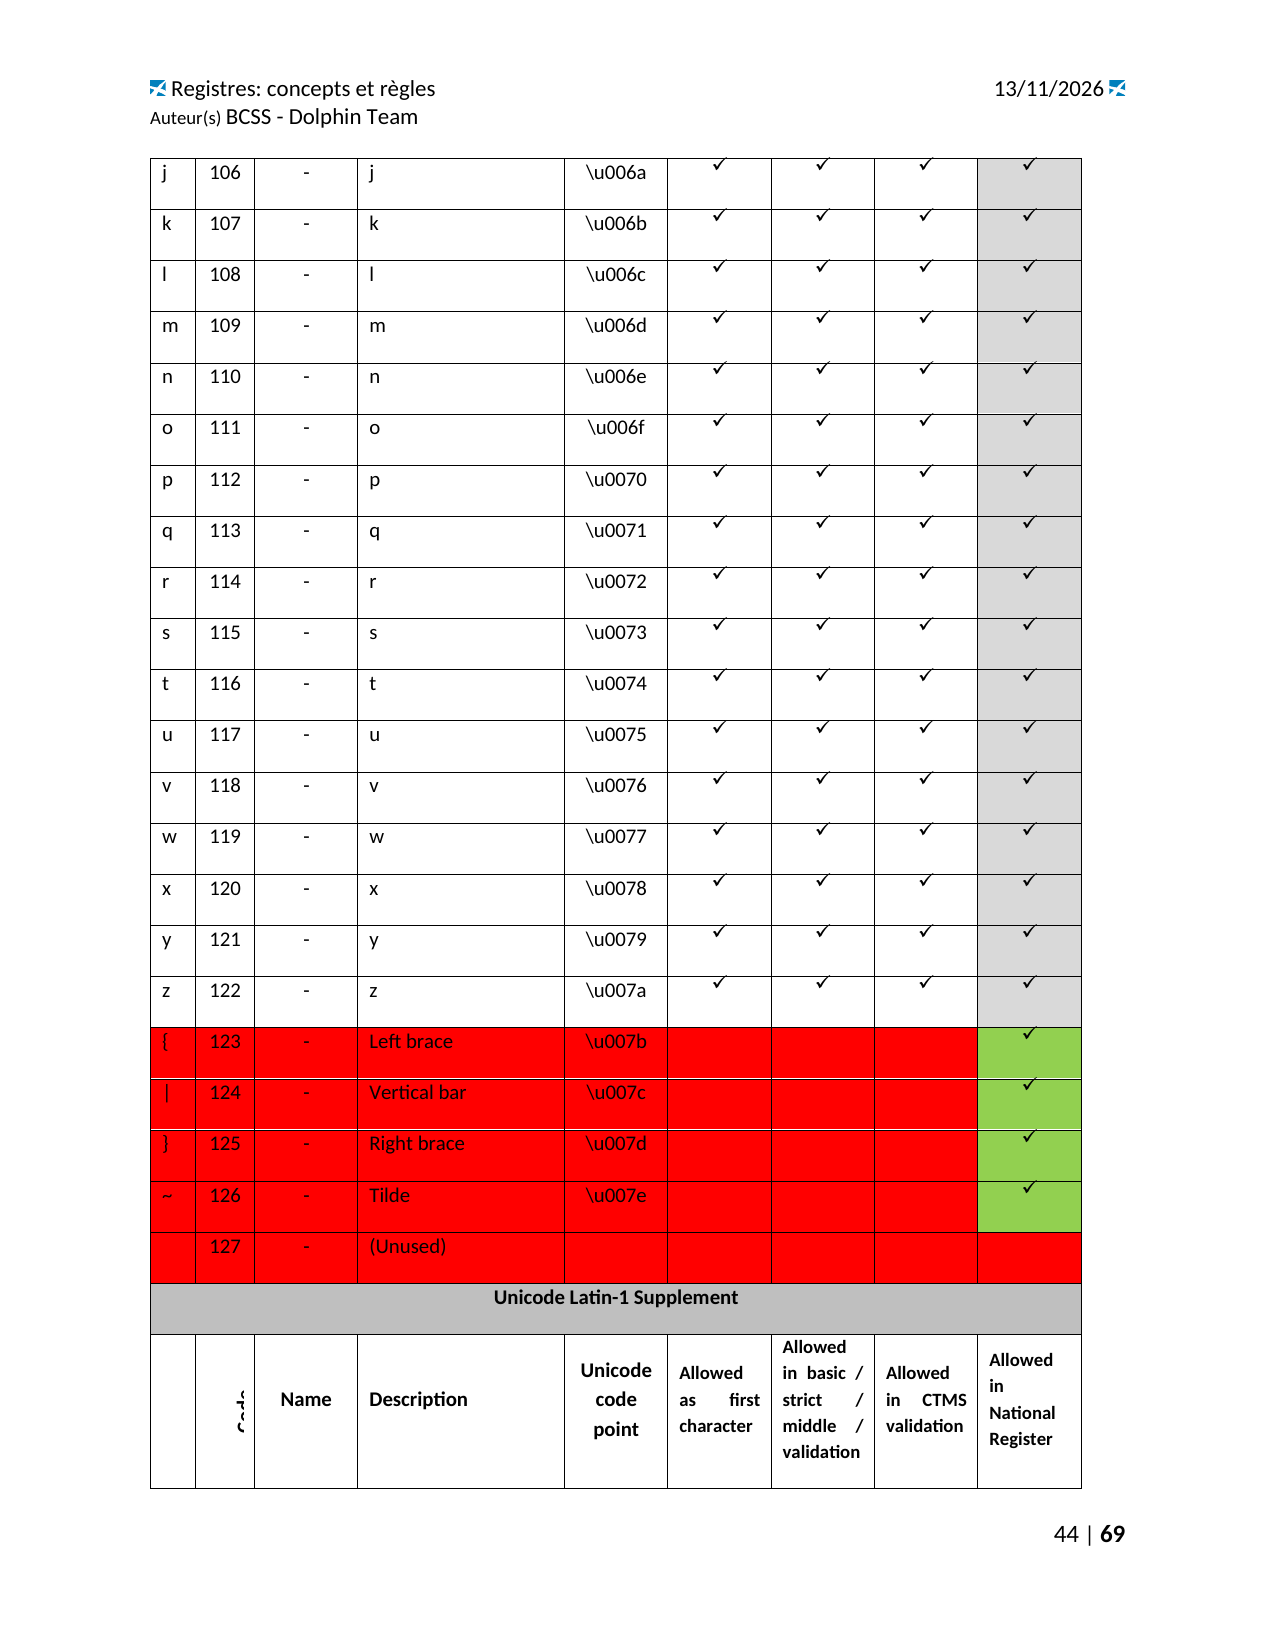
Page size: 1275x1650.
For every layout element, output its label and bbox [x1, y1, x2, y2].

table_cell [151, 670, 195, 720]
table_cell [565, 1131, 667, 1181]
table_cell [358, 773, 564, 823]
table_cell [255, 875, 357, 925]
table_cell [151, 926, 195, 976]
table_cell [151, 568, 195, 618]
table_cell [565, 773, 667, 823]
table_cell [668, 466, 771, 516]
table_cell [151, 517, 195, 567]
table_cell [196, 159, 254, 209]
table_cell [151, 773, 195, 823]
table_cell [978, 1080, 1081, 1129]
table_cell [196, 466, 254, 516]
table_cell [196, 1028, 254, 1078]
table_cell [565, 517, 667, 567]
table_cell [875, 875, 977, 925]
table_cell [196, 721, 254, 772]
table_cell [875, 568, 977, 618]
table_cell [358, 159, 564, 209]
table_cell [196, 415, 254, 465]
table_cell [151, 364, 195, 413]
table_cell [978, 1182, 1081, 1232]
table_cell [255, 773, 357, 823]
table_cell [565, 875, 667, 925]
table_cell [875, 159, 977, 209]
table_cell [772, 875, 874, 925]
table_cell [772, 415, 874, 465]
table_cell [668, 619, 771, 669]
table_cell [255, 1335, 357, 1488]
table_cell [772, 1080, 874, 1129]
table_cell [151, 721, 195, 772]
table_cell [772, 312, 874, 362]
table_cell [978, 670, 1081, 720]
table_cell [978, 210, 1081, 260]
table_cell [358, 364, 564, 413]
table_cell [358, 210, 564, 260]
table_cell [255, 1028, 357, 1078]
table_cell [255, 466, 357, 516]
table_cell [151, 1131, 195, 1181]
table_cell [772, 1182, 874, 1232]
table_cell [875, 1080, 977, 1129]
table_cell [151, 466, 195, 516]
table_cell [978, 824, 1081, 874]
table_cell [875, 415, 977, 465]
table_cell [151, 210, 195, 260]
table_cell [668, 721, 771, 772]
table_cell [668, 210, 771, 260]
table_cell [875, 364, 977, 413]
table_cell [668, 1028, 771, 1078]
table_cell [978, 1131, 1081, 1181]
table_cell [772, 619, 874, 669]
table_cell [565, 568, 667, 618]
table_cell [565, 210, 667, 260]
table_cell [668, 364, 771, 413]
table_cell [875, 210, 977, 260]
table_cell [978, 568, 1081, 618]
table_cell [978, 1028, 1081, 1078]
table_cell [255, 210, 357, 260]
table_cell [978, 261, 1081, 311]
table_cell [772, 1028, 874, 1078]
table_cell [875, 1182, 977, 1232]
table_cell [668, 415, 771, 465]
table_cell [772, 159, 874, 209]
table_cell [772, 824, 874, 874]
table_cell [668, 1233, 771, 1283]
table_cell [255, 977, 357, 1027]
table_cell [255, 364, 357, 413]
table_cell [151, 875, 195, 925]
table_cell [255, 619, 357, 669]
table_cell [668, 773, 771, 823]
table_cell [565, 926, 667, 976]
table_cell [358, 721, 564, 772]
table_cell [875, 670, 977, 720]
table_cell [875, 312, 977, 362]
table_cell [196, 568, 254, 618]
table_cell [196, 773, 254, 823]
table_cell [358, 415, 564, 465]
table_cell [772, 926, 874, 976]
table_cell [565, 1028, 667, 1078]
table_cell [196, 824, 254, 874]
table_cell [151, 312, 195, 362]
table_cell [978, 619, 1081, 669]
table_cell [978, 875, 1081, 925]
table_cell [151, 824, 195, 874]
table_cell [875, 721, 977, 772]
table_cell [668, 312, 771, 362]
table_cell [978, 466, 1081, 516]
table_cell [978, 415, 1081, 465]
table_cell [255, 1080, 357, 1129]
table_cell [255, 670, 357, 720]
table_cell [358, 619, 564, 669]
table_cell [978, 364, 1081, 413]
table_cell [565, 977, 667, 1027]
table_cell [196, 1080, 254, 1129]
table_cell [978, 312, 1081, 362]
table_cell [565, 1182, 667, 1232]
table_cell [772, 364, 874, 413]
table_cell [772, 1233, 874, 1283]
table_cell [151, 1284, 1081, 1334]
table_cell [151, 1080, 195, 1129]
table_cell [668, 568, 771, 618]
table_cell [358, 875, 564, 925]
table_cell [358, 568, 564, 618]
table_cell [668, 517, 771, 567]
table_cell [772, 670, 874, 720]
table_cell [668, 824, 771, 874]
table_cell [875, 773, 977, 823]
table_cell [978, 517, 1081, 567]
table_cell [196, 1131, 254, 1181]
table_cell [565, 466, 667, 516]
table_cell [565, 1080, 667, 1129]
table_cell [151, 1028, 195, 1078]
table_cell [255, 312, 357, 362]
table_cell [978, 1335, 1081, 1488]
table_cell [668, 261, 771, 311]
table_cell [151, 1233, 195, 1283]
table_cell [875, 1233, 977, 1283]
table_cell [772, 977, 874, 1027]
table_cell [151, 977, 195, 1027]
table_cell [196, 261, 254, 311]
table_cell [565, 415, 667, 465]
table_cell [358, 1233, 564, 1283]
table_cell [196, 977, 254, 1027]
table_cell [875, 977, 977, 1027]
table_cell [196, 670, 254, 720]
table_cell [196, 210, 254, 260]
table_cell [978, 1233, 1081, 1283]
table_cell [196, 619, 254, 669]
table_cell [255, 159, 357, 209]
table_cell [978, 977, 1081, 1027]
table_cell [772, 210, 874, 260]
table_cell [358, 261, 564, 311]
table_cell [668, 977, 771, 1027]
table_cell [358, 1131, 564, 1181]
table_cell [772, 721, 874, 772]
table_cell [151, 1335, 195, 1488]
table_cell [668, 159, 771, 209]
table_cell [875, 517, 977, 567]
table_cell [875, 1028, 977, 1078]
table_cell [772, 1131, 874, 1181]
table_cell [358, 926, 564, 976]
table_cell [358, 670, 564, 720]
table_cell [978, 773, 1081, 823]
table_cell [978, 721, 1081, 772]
picture [150, 85, 166, 96]
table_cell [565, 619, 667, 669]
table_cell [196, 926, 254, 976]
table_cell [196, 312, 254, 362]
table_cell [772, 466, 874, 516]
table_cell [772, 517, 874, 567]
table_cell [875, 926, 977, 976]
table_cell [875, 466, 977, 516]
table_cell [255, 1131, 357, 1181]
picture [1109, 83, 1125, 96]
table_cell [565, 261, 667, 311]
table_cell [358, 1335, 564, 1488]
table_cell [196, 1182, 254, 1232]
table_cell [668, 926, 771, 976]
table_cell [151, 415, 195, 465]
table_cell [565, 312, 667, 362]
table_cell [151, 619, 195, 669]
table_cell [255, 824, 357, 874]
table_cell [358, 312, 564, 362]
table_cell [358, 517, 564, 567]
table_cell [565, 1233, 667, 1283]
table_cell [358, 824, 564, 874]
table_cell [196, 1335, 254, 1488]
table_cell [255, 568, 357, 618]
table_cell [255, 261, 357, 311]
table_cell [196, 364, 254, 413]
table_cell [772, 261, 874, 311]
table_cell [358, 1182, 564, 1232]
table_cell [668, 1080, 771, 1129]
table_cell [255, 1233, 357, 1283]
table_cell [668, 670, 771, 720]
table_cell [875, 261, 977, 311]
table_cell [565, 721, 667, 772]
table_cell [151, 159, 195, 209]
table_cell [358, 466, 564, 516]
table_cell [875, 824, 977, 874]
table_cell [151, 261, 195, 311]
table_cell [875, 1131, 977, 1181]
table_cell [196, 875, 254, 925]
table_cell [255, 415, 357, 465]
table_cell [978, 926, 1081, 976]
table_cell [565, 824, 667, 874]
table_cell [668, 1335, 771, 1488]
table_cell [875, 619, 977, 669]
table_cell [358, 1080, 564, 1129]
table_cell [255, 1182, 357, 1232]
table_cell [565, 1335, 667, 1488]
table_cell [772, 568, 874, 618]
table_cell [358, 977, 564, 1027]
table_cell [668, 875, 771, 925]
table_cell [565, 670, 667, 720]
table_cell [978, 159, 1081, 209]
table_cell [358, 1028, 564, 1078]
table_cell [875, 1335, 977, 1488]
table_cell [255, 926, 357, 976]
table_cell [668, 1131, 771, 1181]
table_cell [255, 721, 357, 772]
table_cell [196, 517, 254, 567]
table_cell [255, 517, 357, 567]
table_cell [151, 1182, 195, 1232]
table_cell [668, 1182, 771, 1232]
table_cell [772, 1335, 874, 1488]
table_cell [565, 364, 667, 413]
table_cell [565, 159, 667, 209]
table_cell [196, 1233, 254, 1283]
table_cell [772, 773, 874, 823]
